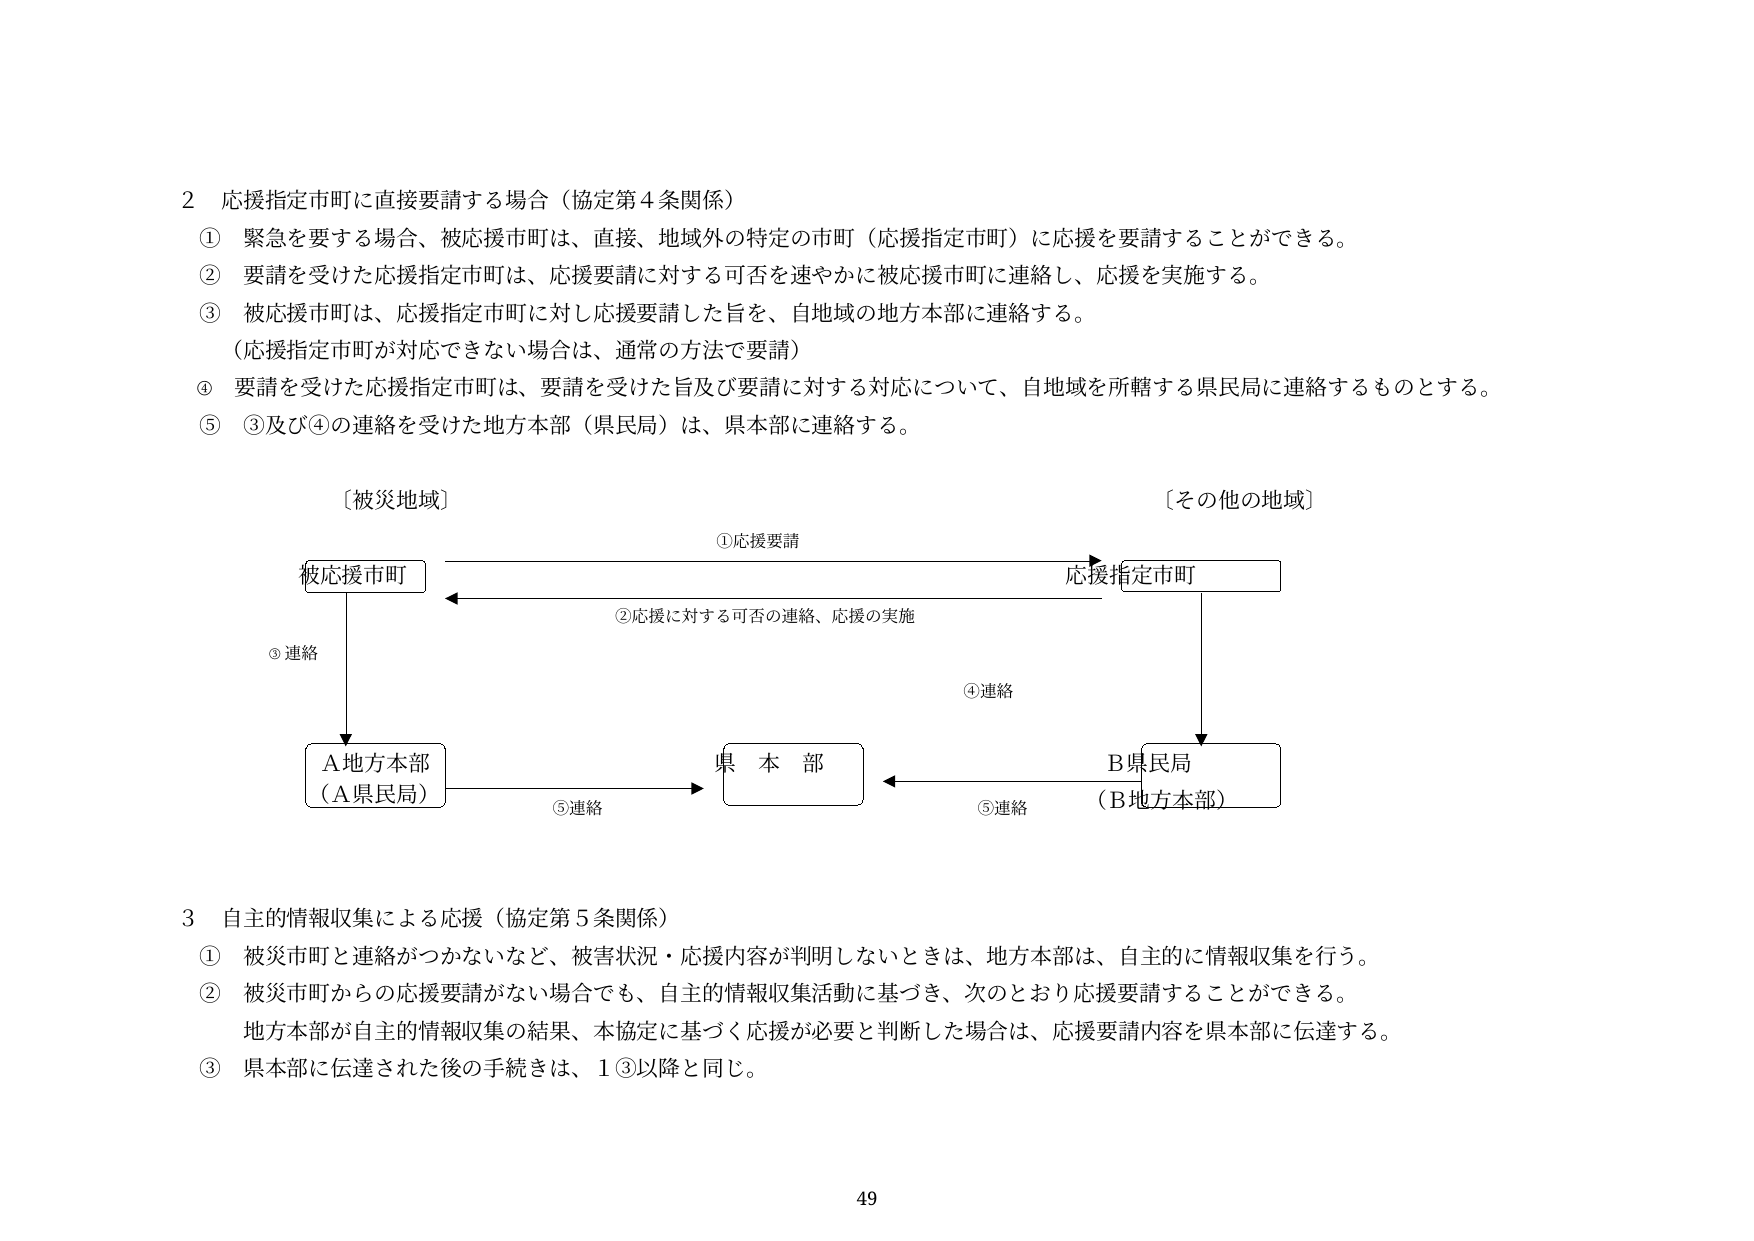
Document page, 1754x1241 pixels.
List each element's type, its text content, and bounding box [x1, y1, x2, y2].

text ③連絡 [177, 627, 1547, 665]
text ③ 被応援市町は、応援指定市町に対し応援要請した旨を、自地域の地方本部に連絡する。 [177, 290, 1547, 327]
text Ａ地方本部 県 本 部 Ｂ県民局 [233, 740, 1547, 777]
text ④連絡 [177, 665, 1547, 702]
text ①応援要請 [233, 515, 1547, 552]
text ② 被災市町からの応援要請がない場合でも、自主的情報収集活動に基づき、次のとおり応援要請することができる。 [177, 971, 1547, 1008]
text 地方本部が自主的情報収集の結果、本協定に基づく応援が必要と判断した場合は、応援要請内容を県本部に伝達する。 [177, 1008, 1547, 1046]
text ③ 県本部に伝達された後の手続きは、１③以降と同じ。 [177, 1046, 1547, 1083]
text ② 要請を受けた応援指定市町は、応援要請に対する可否を速やかに被応援市町に連絡し、応援を実施する。 [177, 252, 1547, 290]
text ３ 自主的情報収集による応援（協定第５条関係） [177, 896, 1547, 933]
text （Ａ県民局） ⑤連絡 ⑤連絡 （Ｂ地方本部） [177, 777, 1547, 821]
text ②応援に対する可否の連絡、応援の実施 [177, 590, 1547, 627]
text ① 緊急を要する場合、被応援市町は、直接、地域外の特定の市町（応援指定市町）に応援を要請することができる。 [177, 215, 1547, 252]
text 被応援市町 応援指定市町 [177, 552, 1547, 590]
text ④ 要請を受けた応援指定市町は、要請を受けた旨及び要請に対する対応について、自地域を所轄する県民局に連絡するものとする。 [196, 365, 1547, 402]
text （応援指定市町が対応できない場合は、通常の方法で要請） [177, 327, 1547, 365]
text ２ 応援指定市町に直接要請する場合（協定第４条関係） [177, 177, 1547, 215]
text ① 被災市町と連絡がつかないなど、被害状況・応援内容が判明しないときは、地方本部は、自主的に情報収集を行う。 [177, 933, 1547, 971]
text 〔被災地域〕 〔その他の地域〕 [177, 477, 1547, 515]
text ⑤ ③及び④の連絡を受けた地方本部（県民局）は、県本部に連絡する。 [177, 402, 1547, 440]
